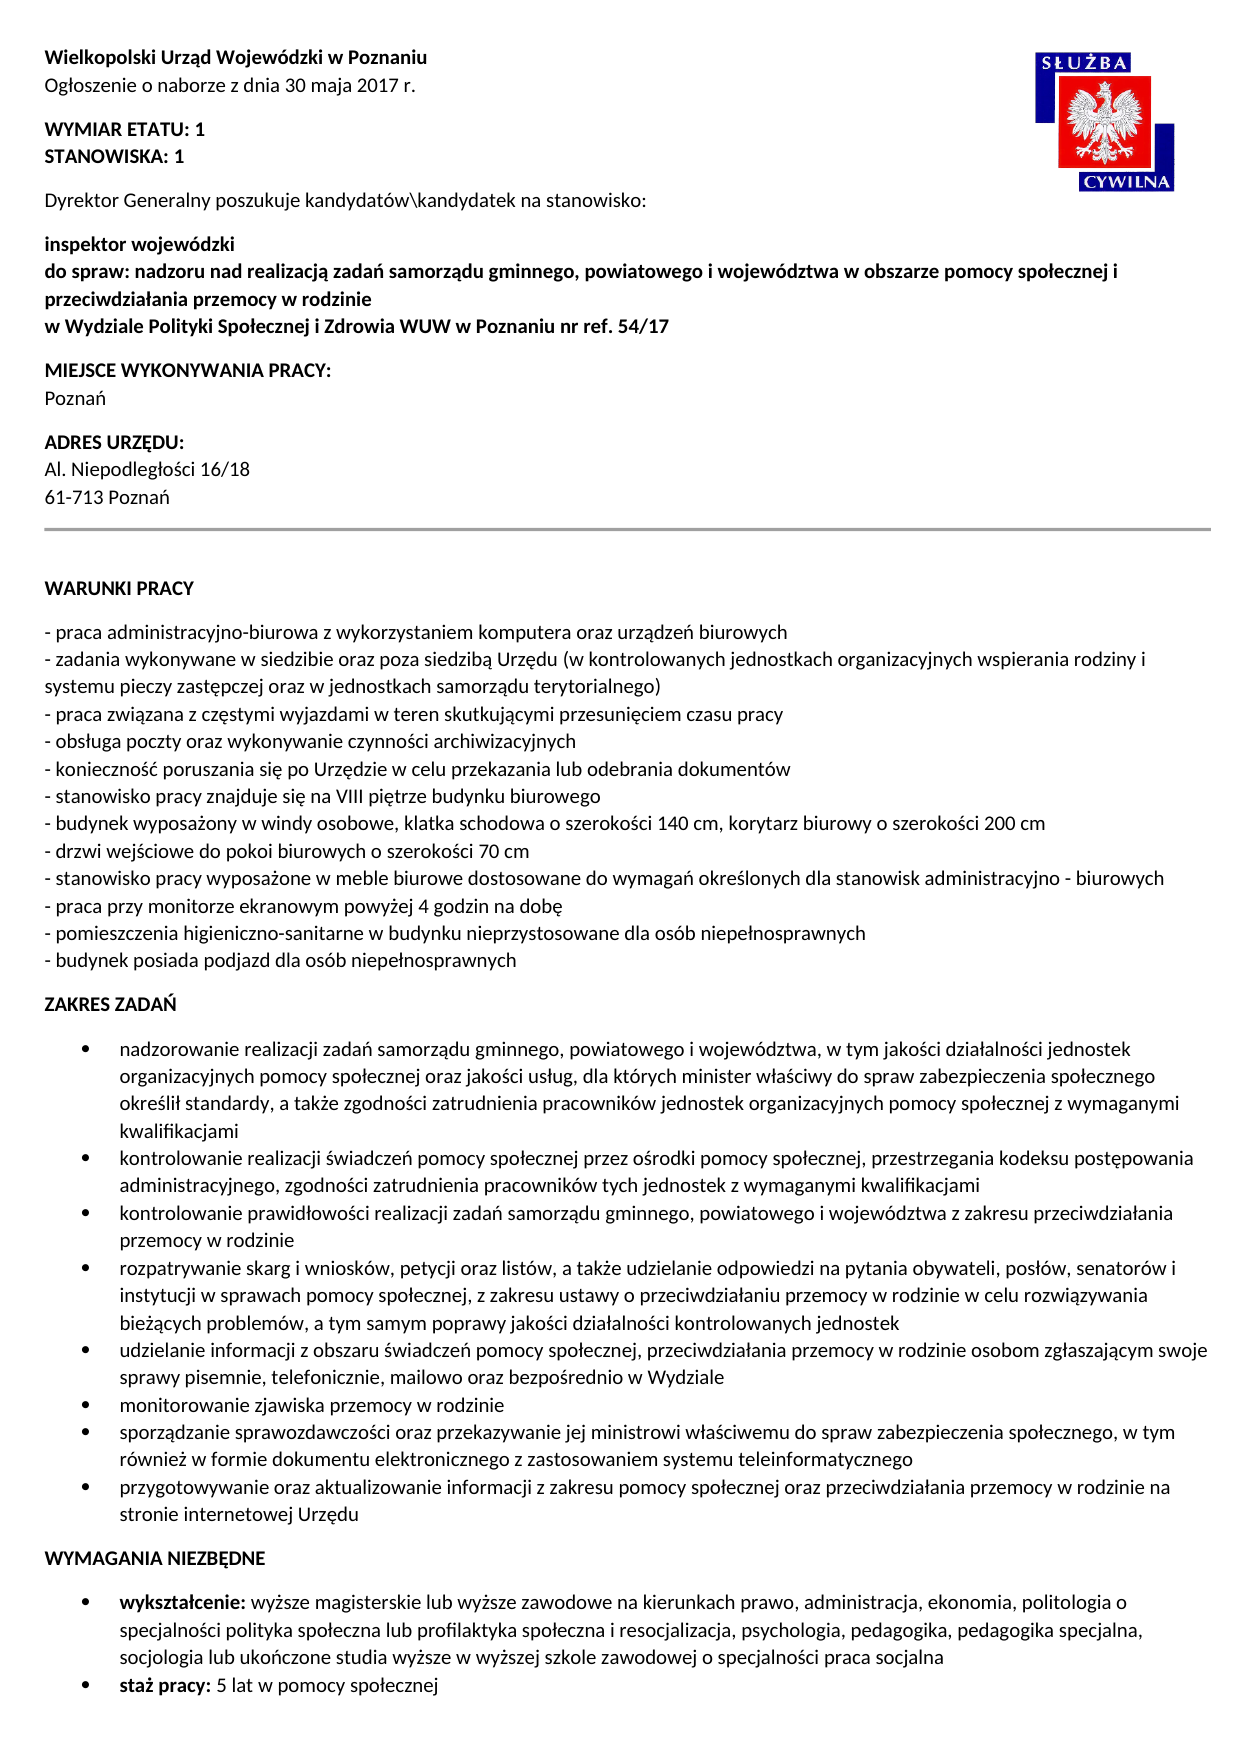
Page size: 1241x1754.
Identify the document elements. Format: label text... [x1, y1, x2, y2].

text do spraw: nadzoru nad realizacją zadań samorządu gminnego, powiatowego i województwa w obszarze pomocy społecznej i przeciwdziałania przemocy w rodzinie [44, 259, 1211, 312]
text WYMIAR ETATU: 1 [44, 116, 1211, 141]
list rozpatrywanie skarg i wniosków, petycji oraz listów, a także udzielanie odpowiedzi na pytania obywateli, posłów, senatorów i instytucji w sprawach pomocy społecznej, z zakresu ustawy o przeciwdziałaniu przemocy w rodzinie w celu rozwiązywania bieżących problemów, a tym samym poprawy jakości działalności kontrolowanych jednostek [82, 1255, 1211, 1335]
list staż pracy: 5 lat w pomocy społecznej [82, 1672, 1211, 1697]
text WARUNKI PRACY [44, 575, 1211, 600]
picture [1031, 97, 1179, 116]
list wykształcenie: wyższe magisterskie lub wyższe zawodowe na kierunkach prawo, administracja, ekonomia, politologia o specjalności polityka społeczna lub profilaktyka społeczna i resocjalizacja, psychologia, pedagogika, pedagogika specjalna, socjologia lub ukończone studia wyższe w wyższej szkole zawodowej o specjalności praca socjalna [82, 1589, 1211, 1670]
list nadzorowanie realizacji zadań samorządu gminnego, powiatowego i województwa, w tym jakości działalności jednostek organizacyjnych pomocy społecznej oraz jakości usług, dla których minister właściwy do spraw zabezpieczenia społecznego określił standardy, a także zgodności zatrudnienia pracowników jednostek organizacyjnych pomocy społecznej z wymaganymi kwalifikacjami [82, 1036, 1211, 1143]
text Wielkopolski Urząd Wojewódzki w Poznaniu [44, 44, 1211, 70]
list sporządzanie sprawozdawczości oraz przekazywanie jej ministrowi właściwemu do spraw zabezpieczenia społecznego, w tym również w formie dokumentu elektronicznego z zastosowaniem systemu teleinformatycznego [82, 1419, 1211, 1472]
text Poznań [44, 385, 1211, 410]
text inspektor wojewódzki [44, 231, 1211, 257]
text w Wydziale Polityki Społecznej i Zdrowia WUW w Poznaniu nr ref. 54/17 [44, 313, 1211, 339]
text Al. Niepodległości 16/18 61-713 Poznań [44, 456, 1211, 509]
text WYMAGANIA NIEZBĘDNE [44, 1546, 1211, 1571]
list kontrolowanie prawidłowości realizacji zadań samorządu gminnego, powiatowego i województwa z zakresu przeciwdziałania przemocy w rodzinie [82, 1200, 1211, 1253]
text Ogłoszenie o naborze z dnia 30 maja 2017 r. [44, 72, 1211, 97]
list przygotowywanie oraz aktualizowanie informacji z zakresu pomocy społecznej oraz przeciwdziałania przemocy w rodzinie na stronie internetowej Urzędu [82, 1474, 1211, 1527]
list monitorowanie zjawiska przemocy w rodzinie [82, 1392, 1211, 1417]
text STANOWISKA: 1 [44, 143, 1211, 169]
list udzielanie informacji z obszaru świadczeń pomocy społecznej, przeciwdziałania przemocy w rodzinie osobom zgłaszającym swoje sprawy pisemnie, telefonicznie, mailowo oraz bezpośrednio w Wydziale [82, 1337, 1211, 1390]
list kontrolowanie realizacji świadczeń pomocy społecznej przez ośrodki pomocy społecznej, przestrzegania kodeksu postępowania administracyjnego, zgodności zatrudnienia pracowników tych jednostek z wymaganymi kwalifikacjami [82, 1145, 1211, 1198]
text Dyrektor Generalny poszukuje kandydatów\kandydatek na stanowisko: [44, 187, 1211, 213]
picture [1031, 169, 1179, 187]
text MIEJSCE WYKONYWANIA PRACY: [44, 358, 1211, 383]
text ADRES URZĘDU: [44, 429, 1211, 454]
text ZAKRES ZADAŃ [44, 992, 1211, 1017]
text - praca administracyjno-biurowa z wykorzystaniem komputera oraz urządzeń biurowych - zadania wykonywane w siedzibie oraz poza siedzibą Urzędu (w kontrolowanych jednostkach organizacyjnych wspierania rodziny i systemu pieczy zastępczej oraz w jednostkach samorządu terytorialnego) - praca związana z częstymi wyjazdami w teren skutkującymi przesunięciem czasu pracy - obsługa poczty oraz wykonywanie czynności archiwizacyjnych - konieczność poruszania się po Urzędzie w celu przekazania lub odebrania dokumentów - stanowisko pracy znajduje się na VIII piętrze budynku biurowego - budynek wyposażony w windy osobowe, klatka schodowa o szerokości 140 cm, korytarz biurowy o szerokości 200 cm - drzwi wejściowe do pokoi biurowych o szerokości 70 cm - stanowisko pracy wyposażone w meble biurowe dostosowane do wymagań określonych dla stanowisk administracyjno - biurowych - praca przy monitorze ekranowym powyżej 4 godzin na dobę - pomieszczenia higieniczno-sanitarne w budynku nieprzystosowane dla osób niepełnosprawnych - budynek posiada podjazd dla osób niepełnosprawnych [44, 619, 1211, 973]
